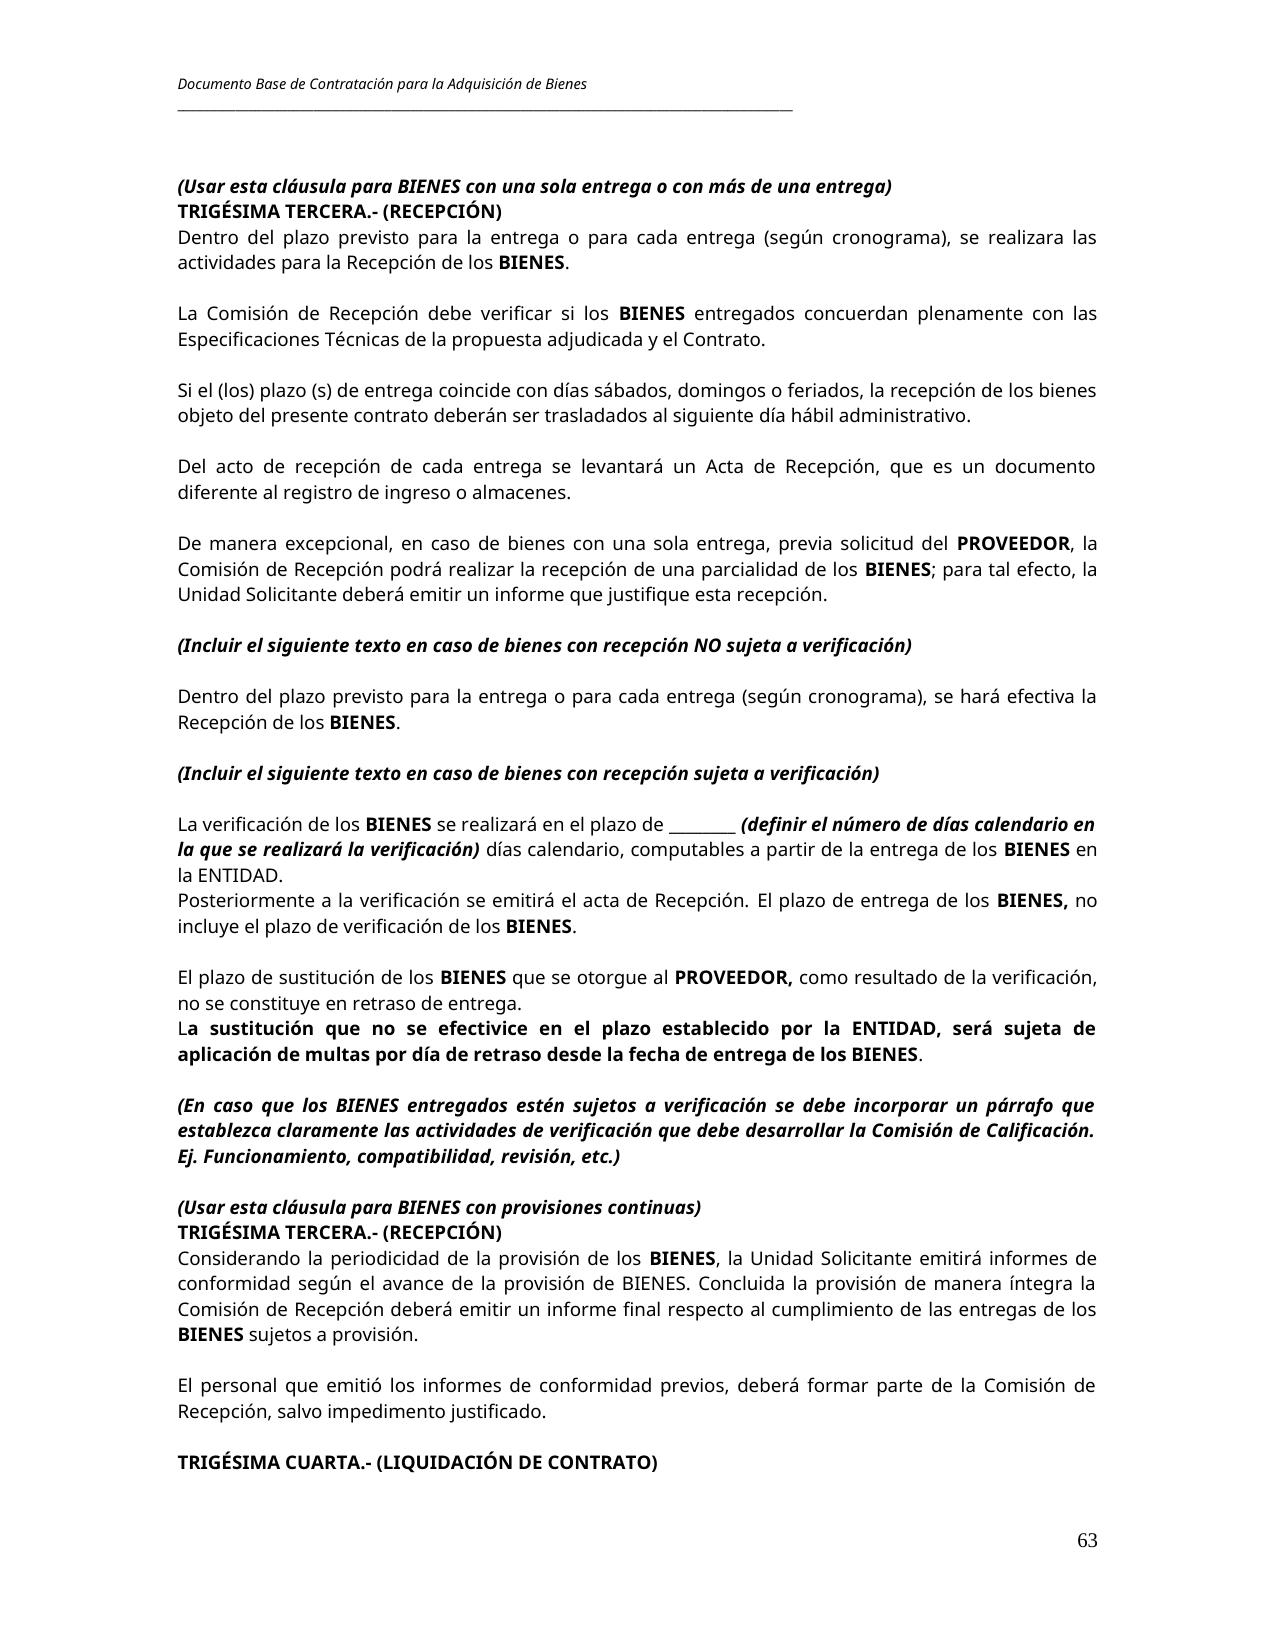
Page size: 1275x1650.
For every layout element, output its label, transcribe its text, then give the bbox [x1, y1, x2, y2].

text (En caso que los BIENES entregados estén sujetos a verificación se debe incorporar un párrafo que establezca claramente las actividades de verificación que debe desarrollar la Comisión de Calificación. Ej. Funcionamiento, compatibilidad, revisión, etc.) [177, 1092, 1098, 1168]
text TRIGÉSIMA TERCERA.- (RECEPCIÓN) [177, 199, 1098, 224]
text La Comisión de Recepción debe verificar si los BIENES entregados concuerdan plenamente con las Especificaciones Técnicas de la propuesta adjudicada y el Contrato. [177, 301, 1098, 352]
text Dentro del plazo previsto para la entrega o para cada entrega (según cronograma), se hará efectiva la Recepción de los BIENES. [177, 683, 1098, 734]
text Dentro del plazo previsto para la entrega o para cada entrega (según cronograma), se realizara las actividades para la Recepción de los BIENES. [177, 224, 1098, 275]
text (Incluir el siguiente texto en caso de bienes con recepción NO sujeta a verificación) [177, 632, 1098, 658]
text La verificación de los BIENES se realizará en el plazo de ________ (definir el número de días calendario en la que se realizará la verificación) días calendario, computables a partir de la entrega de los BIENES en la ENTIDAD. [177, 811, 1098, 888]
text Posteriormente a la verificación se emitirá el acta de Recepción. El plazo de entrega de los BIENES, no incluye el plazo de verificación de los BIENES. [177, 888, 1098, 939]
text TRIGÉSIMA CUARTA.- (LIQUIDACIÓN DE CONTRATO) [177, 1449, 1098, 1475]
text Del acto de recepción de cada entrega se levantará un Acta de Recepción, que es un documento diferente al registro de ingreso o almacenes. [177, 454, 1098, 505]
text Si el (los) plazo (s) de entrega coincide con días sábados, domingos o feriados, la recepción de los bienes objeto del presente contrato deberán ser trasladados al siguiente día hábil administrativo. [177, 377, 1098, 428]
text (Usar esta cláusula para BIENES con provisiones continuas) [177, 1194, 1098, 1219]
text El personal que emitió los informes de conformidad previos, deberá formar parte de la Comisión de Recepción, salvo impedimento justificado. [177, 1373, 1098, 1424]
text De manera excepcional, en caso de bienes con una sola entrega, previa solicitud del PROVEEDOR, la Comisión de Recepción podrá realizar la recepción de una parcialidad de los BIENES; para tal efecto, la Unidad Solicitante deberá emitir un informe que justifique esta recepción. [177, 530, 1098, 607]
text El plazo de sustitución de los BIENES que se otorgue al PROVEEDOR, como resultado de la verificación, no se constituye en retraso de entrega. [177, 964, 1098, 1015]
text La sustitución que no se efectivice en el plazo establecido por la ENTIDAD, será sujeta de aplicación de multas por día de retraso desde la fecha de entrega de los BIENES. [177, 1015, 1098, 1066]
text (Incluir el siguiente texto en caso de bienes con recepción sujeta a verificación) [177, 760, 1098, 786]
text Considerando la periodicidad de la provisión de los BIENES, la Unidad Solicitante emitirá informes de conformidad según el avance de la provisión de BIENES. Concluida la provisión de manera íntegra la Comisión de Recepción deberá emitir un informe final respecto al cumplimiento de las entregas de los BIENES sujetos a provisión. [177, 1245, 1098, 1347]
text TRIGÉSIMA TERCERA.- (RECEPCIÓN) [177, 1219, 1098, 1245]
text (Usar esta cláusula para BIENES con una sola entrega o con más de una entrega) [177, 173, 1098, 199]
